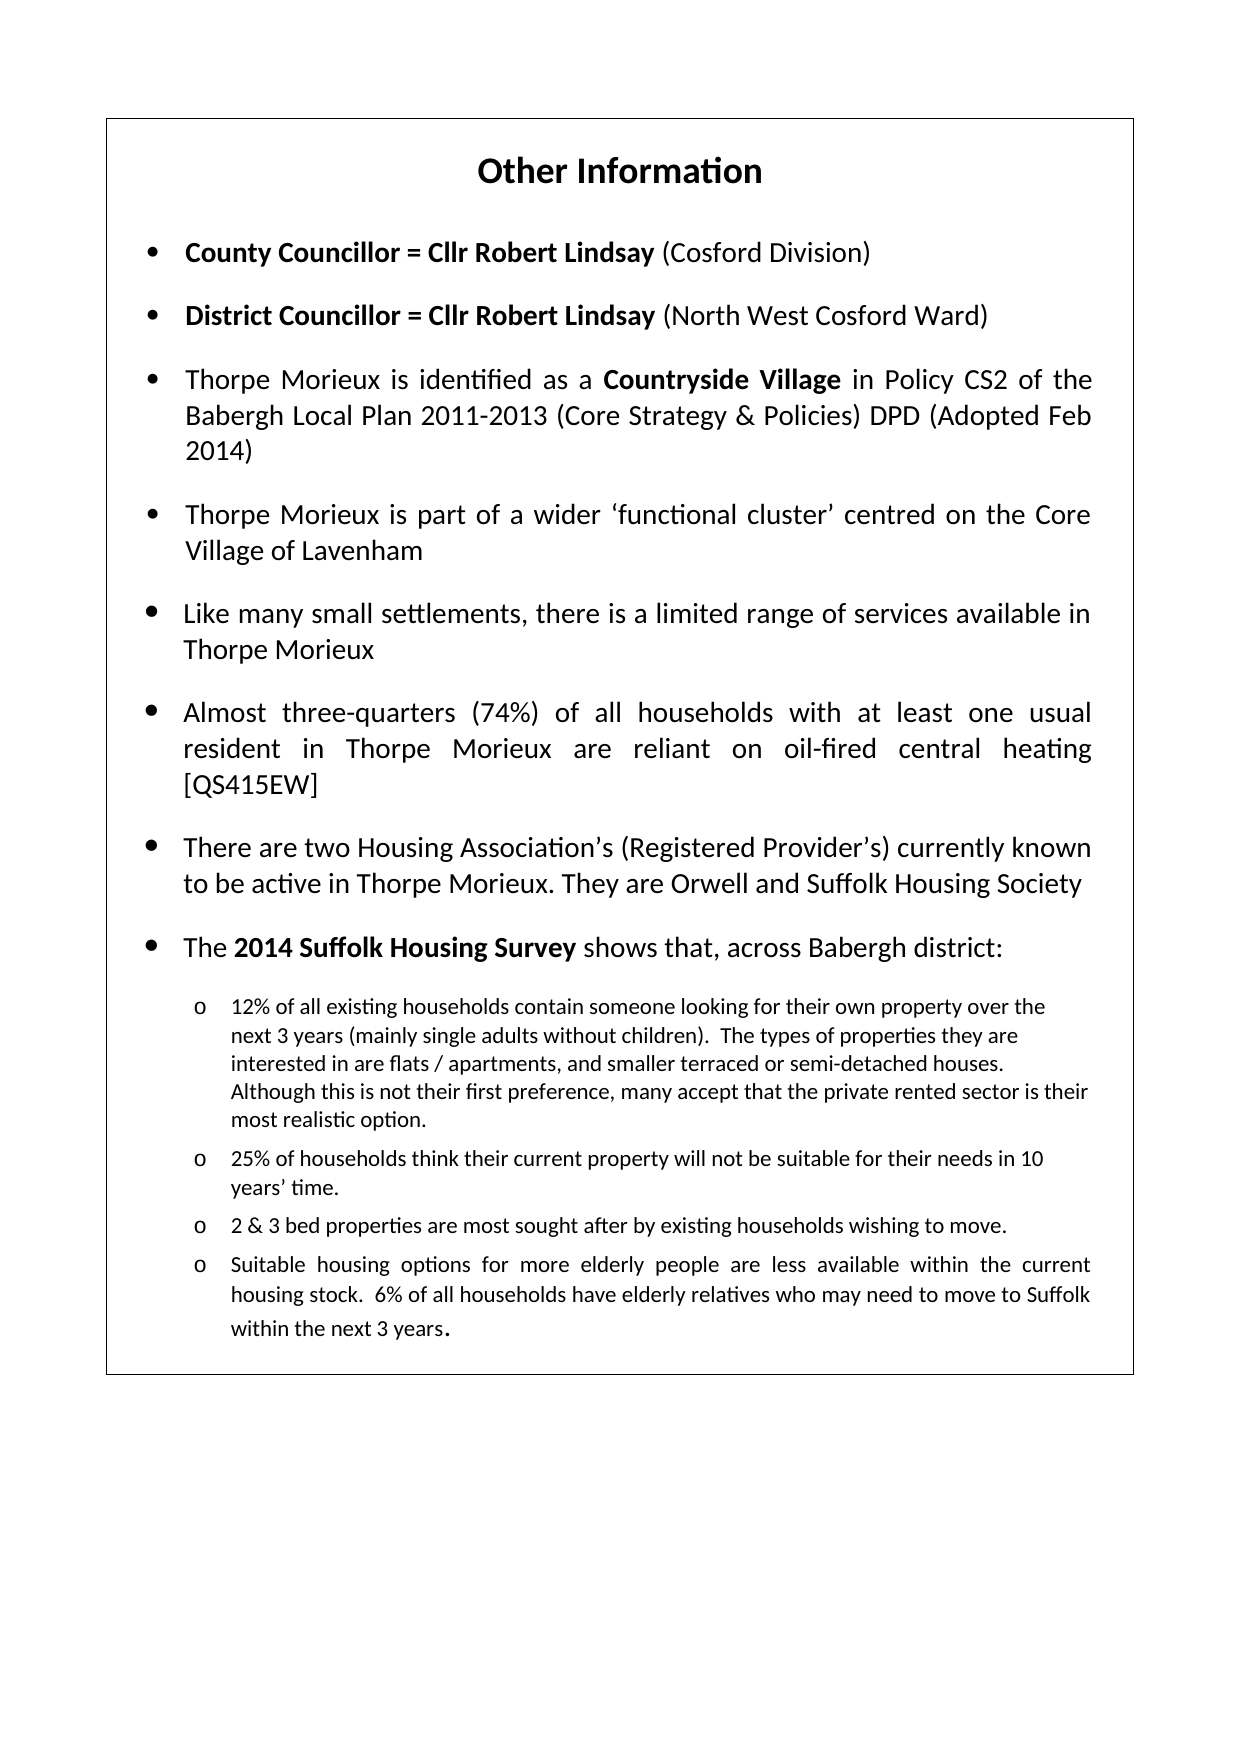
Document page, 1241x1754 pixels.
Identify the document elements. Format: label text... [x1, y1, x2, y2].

table_header Other Information County Councillor = Cllr Robert Lindsay (Cosford Division) District Councillor = Cllr Robert Lindsay (North West Cosford Ward) Thorpe Morieux is identified as a Countryside Village in Policy CS2 of the Babergh Local Plan 2011-2013 (Core Strategy & Policies) DPD (Adopted Feb 2014) Thorpe Morieux is part of a wider ‘functional cluster’ centred on the Core Village of Lavenham Like many small settlements, there is a limited range of services available in Thorpe Morieux Almost three-quarters (74%) of all households with at least one usual resident in Thorpe Morieux are reliant on oil-fired central heating [QS415EW] There are two Housing Association’s (Registered Provider’s) currently known to be active in Thorpe Morieux. They are Orwell and Suffolk Housing Society The 2014 Suffolk Housing Survey shows that, across Babergh district: 12% of all existing households contain someone looking for their own property over the next 3 years (mainly single adults without children). The types of properties they are interested in are flats / apartments, and smaller terraced or semi-detached houses. Although this is not their first preference, many accept that the private rented sector is their most realistic option. 25% of households think their current property will not be suitable for their needs in 10 years’ time. 2 & 3 bed properties are most sought after by existing households wishing to move. Suitable housing options for more elderly people are less available within the current housing stock. 6% of all households have elderly relatives who may need to move to Suffolk within the next 3 years. [107, 119, 1133, 1374]
